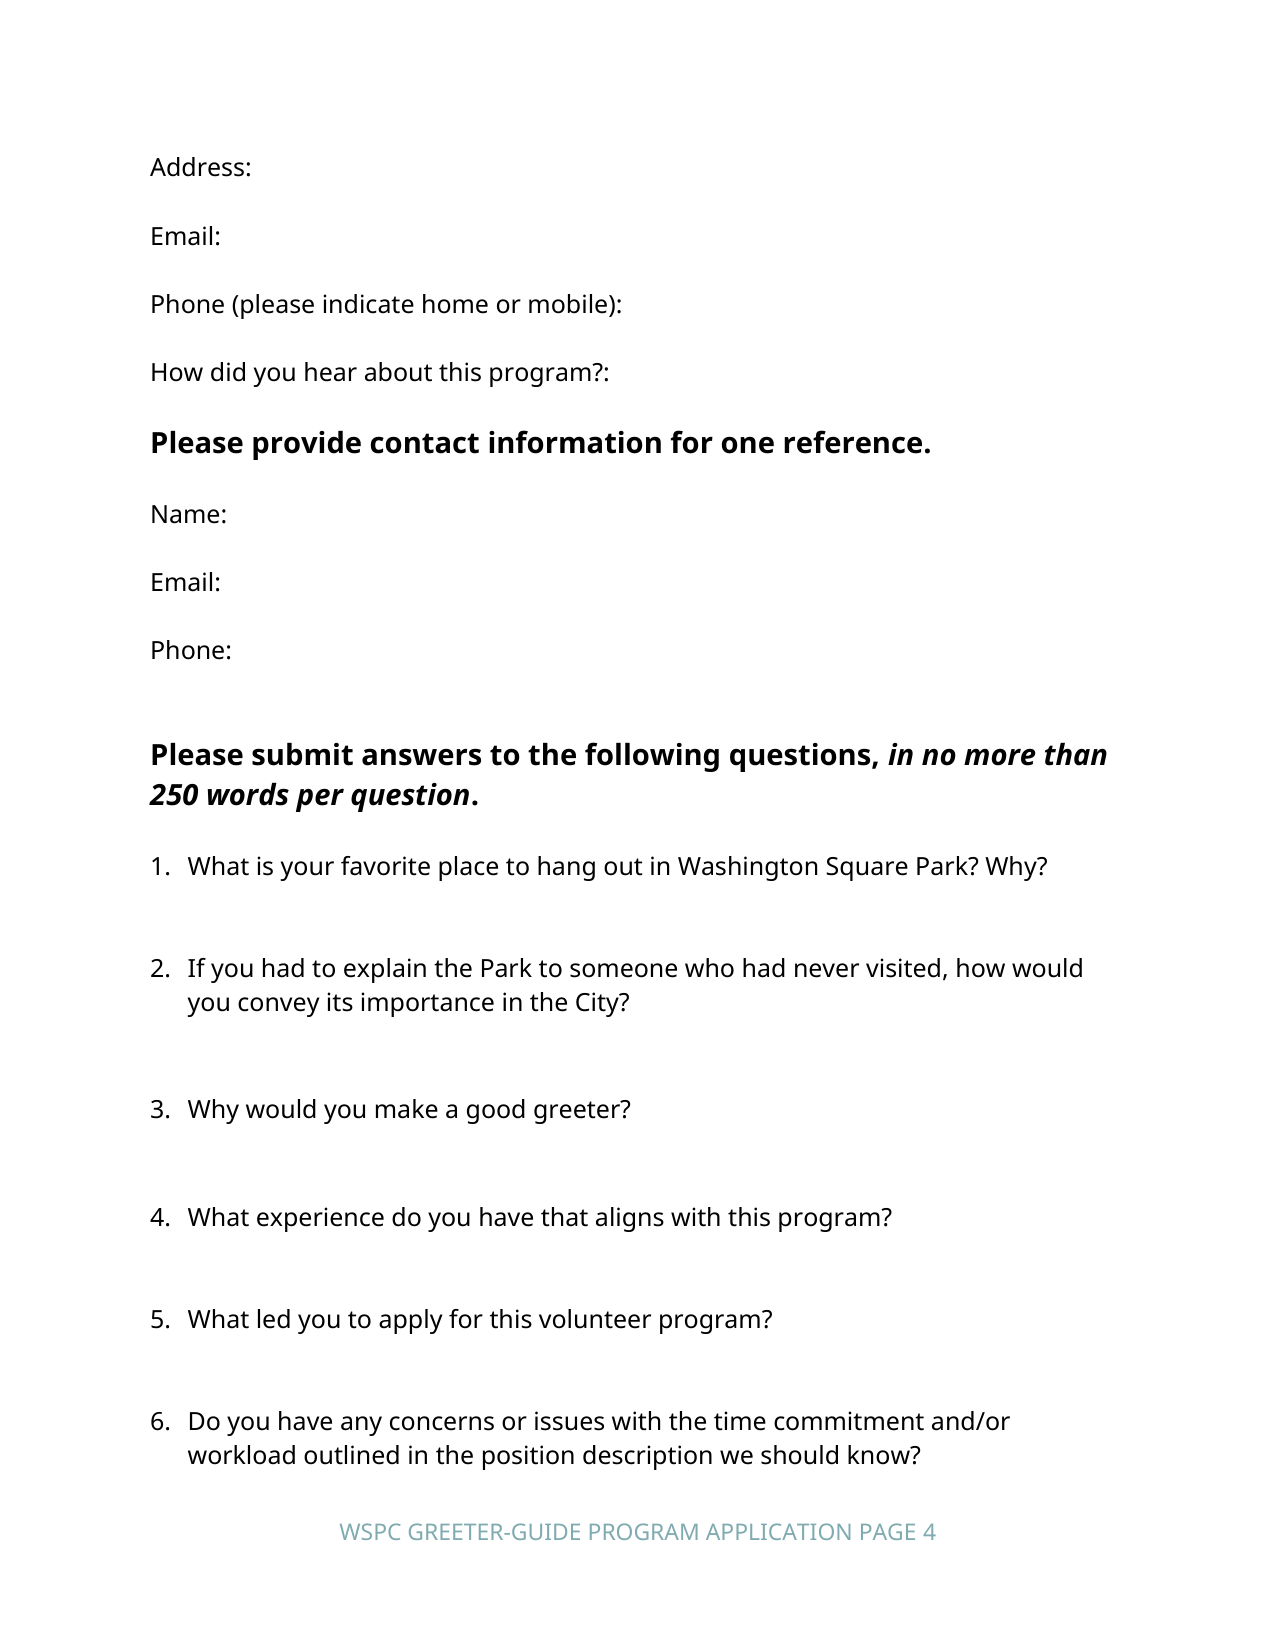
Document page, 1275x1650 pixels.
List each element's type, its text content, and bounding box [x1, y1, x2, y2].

text Email: [150, 564, 1125, 598]
list Why would you make a good greeter? [150, 1092, 1125, 1126]
text How did you hear about this program?: [150, 354, 1125, 388]
list Do you have any concerns or issues with the time commitment and/or workload outlined in the position description we should know? [150, 1404, 1125, 1472]
text Phone: [150, 632, 1125, 667]
list What led you to apply for this volunteer program? [150, 1302, 1125, 1336]
text Please submit answers to the following questions, in no more than 250 words per question. [150, 735, 1125, 814]
text Phone (please indicate home or mobile): [150, 286, 1125, 320]
text Name: [150, 496, 1125, 530]
text Please provide contact information for one reference. [150, 422, 1125, 462]
list What is your favorite place to hang out in Washington Square Park? Why? [150, 848, 1125, 882]
list If you had to explain the Park to someone who had never visited, how would you convey its importance in the City? [150, 950, 1125, 1018]
list What experience do you have that aligns with this program? [150, 1199, 1125, 1234]
text Email: [150, 218, 1125, 252]
text Address: [150, 150, 1125, 184]
